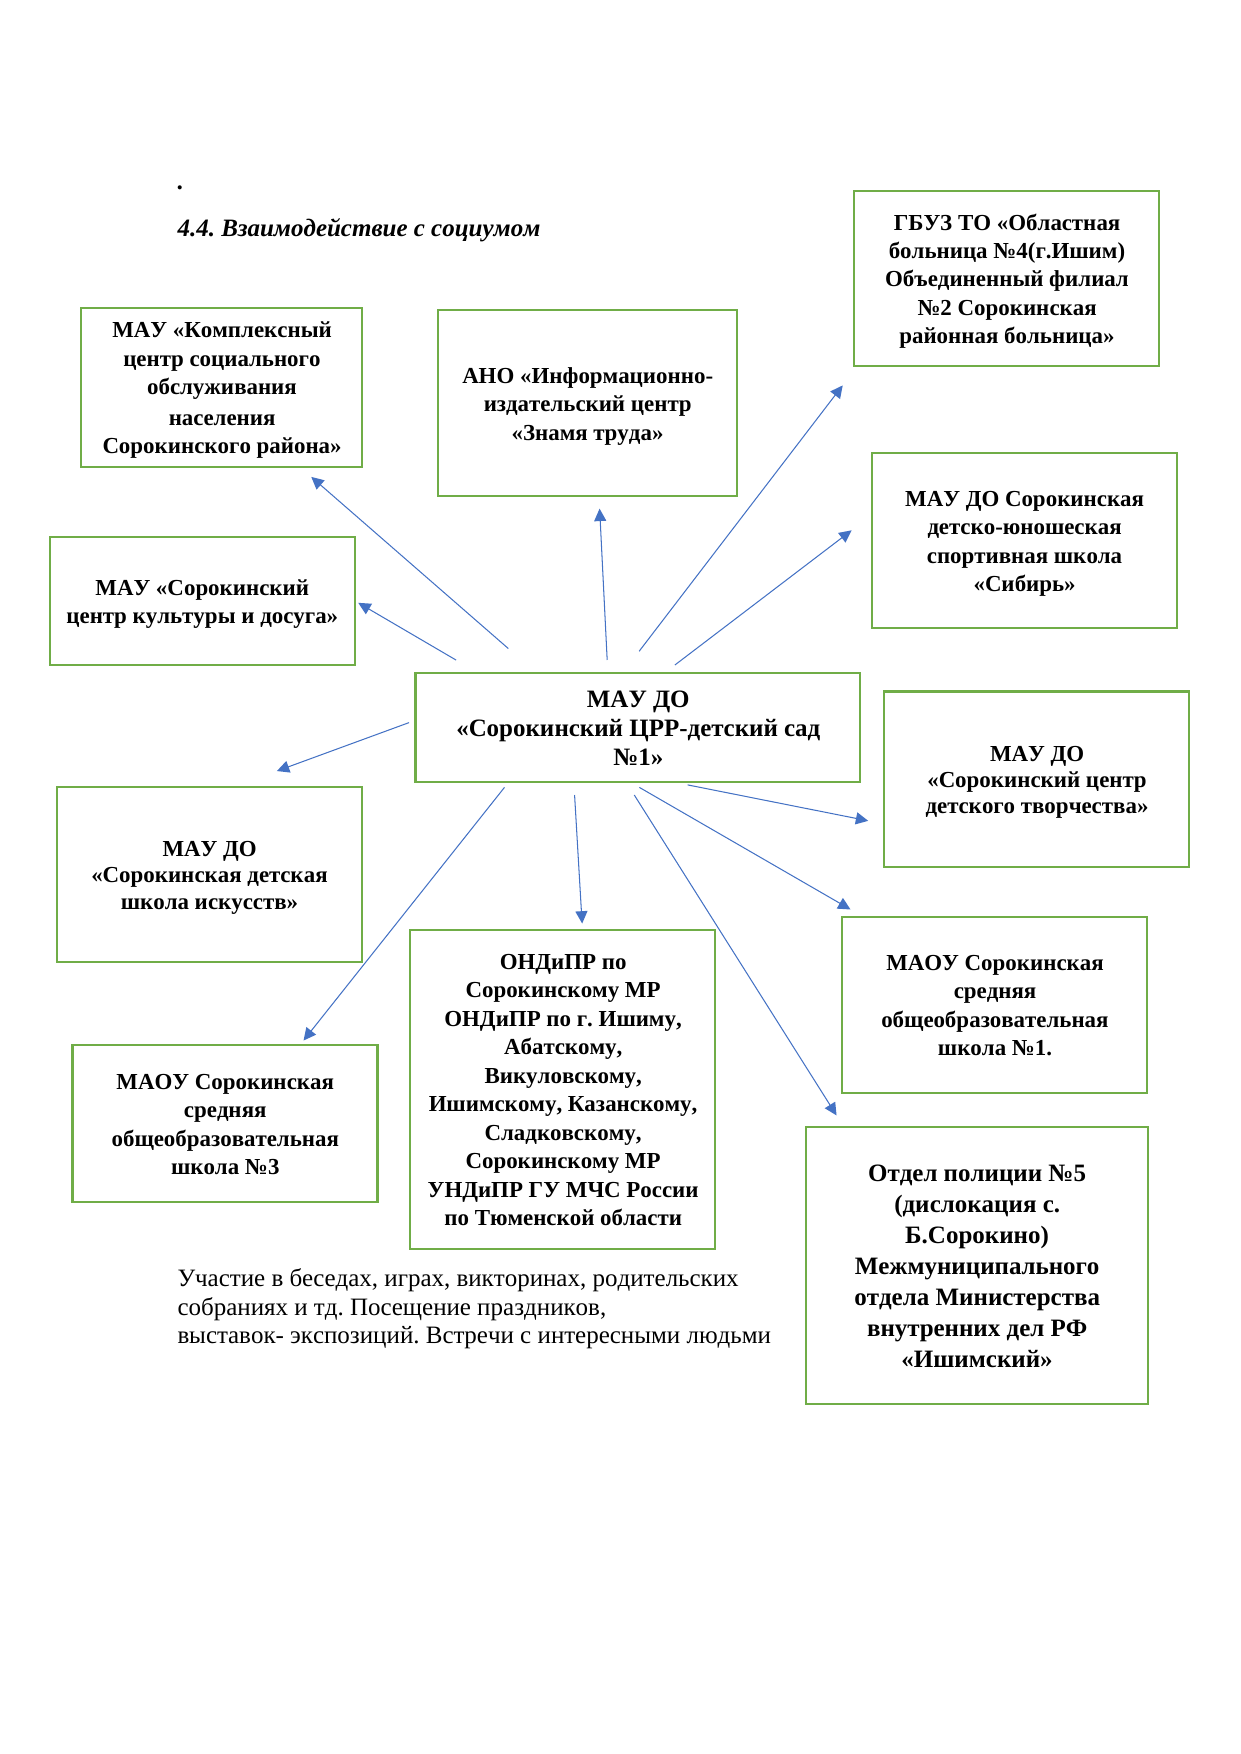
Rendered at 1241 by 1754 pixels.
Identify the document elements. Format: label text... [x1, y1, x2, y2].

text 4.4. Взаимодействие с социумом [177, 213, 853, 242]
text Участие в беседах, играх, викторинах, родительских [177, 1263, 805, 1292]
text выставок- экспозиций. Встречи с интересными людьми [177, 1321, 805, 1349]
text . [177, 166, 1152, 194]
text собраниях и тд. Посещение праздников, [177, 1292, 805, 1321]
